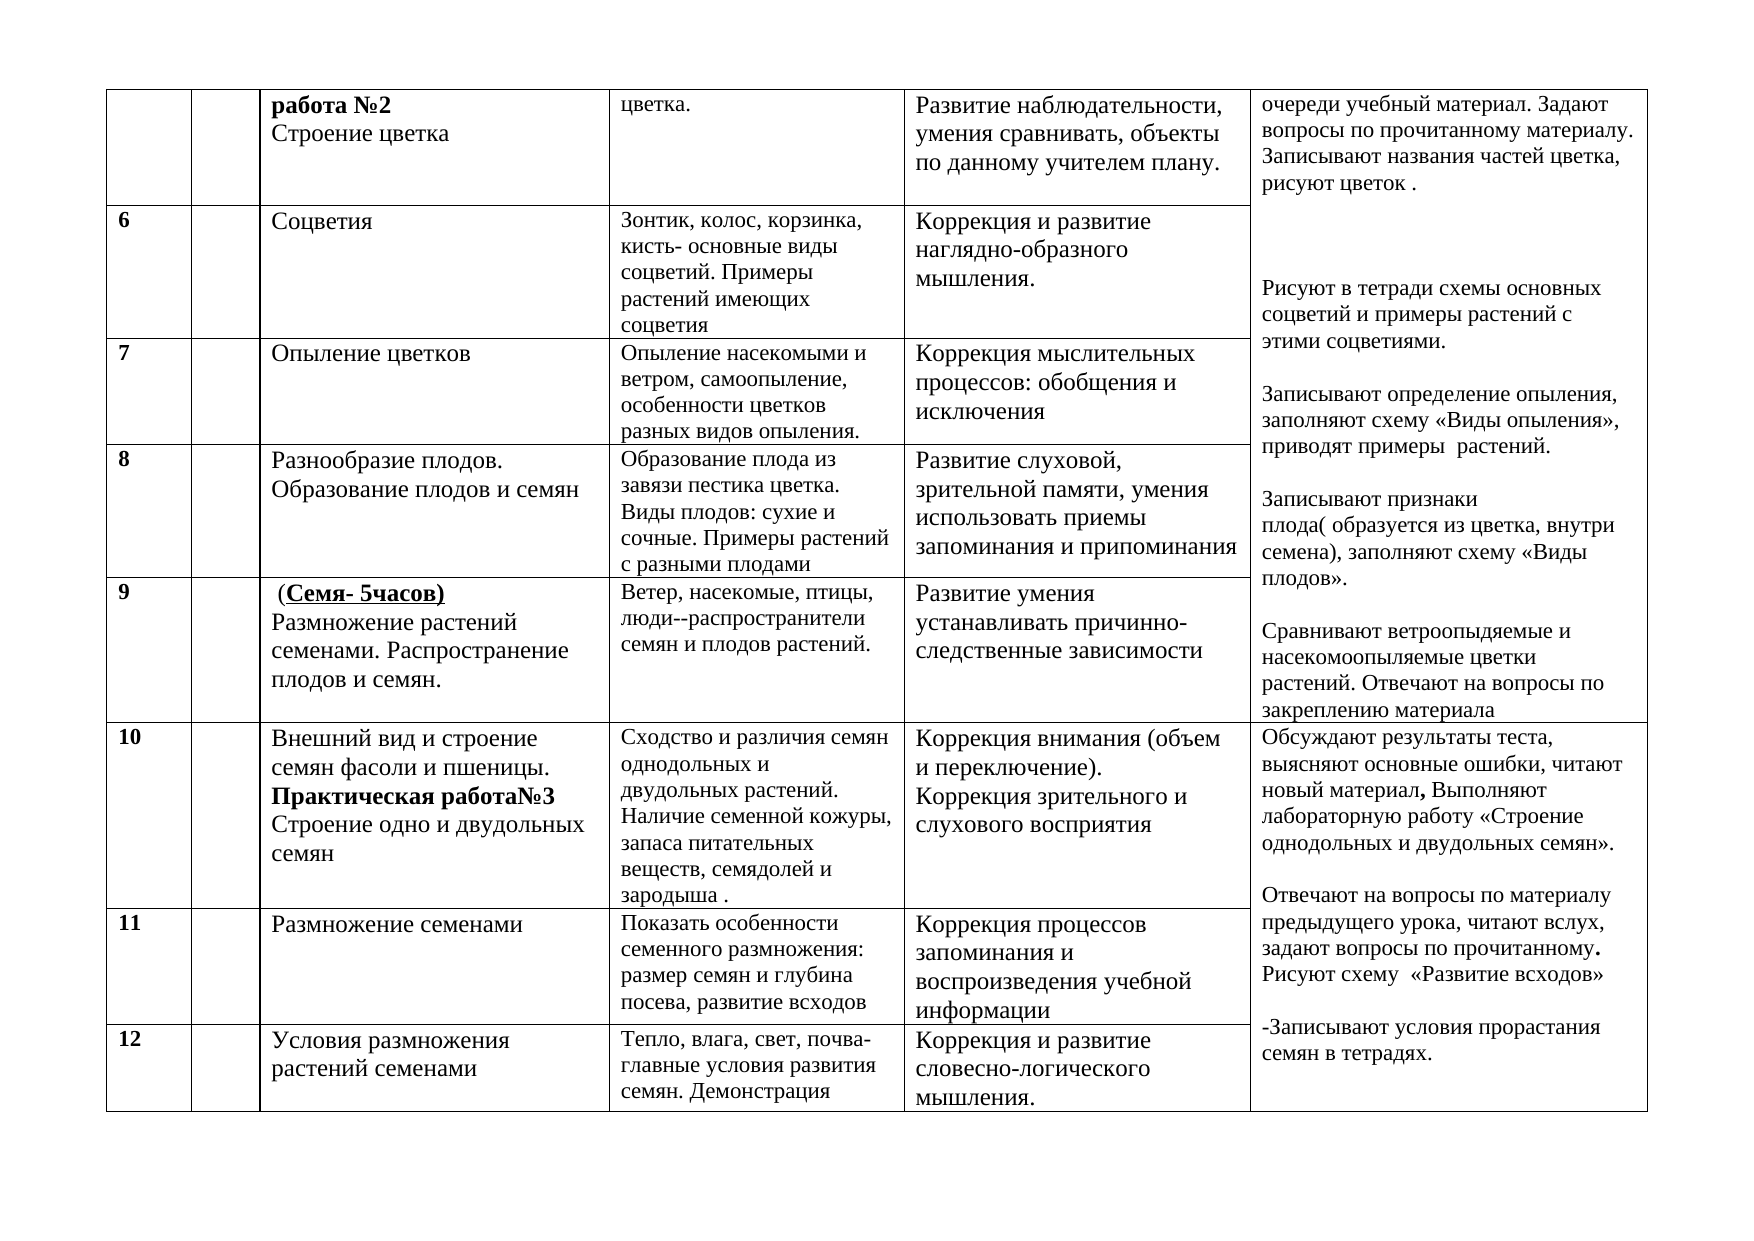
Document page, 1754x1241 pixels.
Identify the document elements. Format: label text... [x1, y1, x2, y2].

table_cell Обсуждают результаты теста, выясняют основные ошибки, читают новый материал, Выполняют лабораторную работу «Строение однодольных и двудольных семян». Отвечают на вопросы по материалу предыдущего урока, читают вслух, задают вопросы по прочитанному. Рисуют схему «Развитие всходов» -Записывают условия прорастания семян в тетрадях. -Рисуют водную пробу всхожести семян, записывают глубину заделки семян. Отвечают на вопросы [1251, 723, 1647, 1111]
table_cell Разнообразие плодов. Образование плодов и семян [261, 445, 609, 577]
table_cell 8 [107, 445, 191, 577]
table_cell Коррекция мыслительных процессов: обобщения и исключения [905, 339, 1250, 444]
table_cell Опыление цветков [261, 339, 609, 444]
table_cell [192, 445, 259, 577]
table_cell 7 [107, 339, 191, 444]
table_cell Соцветия [261, 206, 609, 337]
table_cell Показать особенности семенного размножения: размер семян и глубина посева, развитие всходов [610, 909, 904, 1024]
table_cell Развитие слуховой, зрительной памяти, умения использовать приемы запоминания и припоминания [905, 445, 1250, 577]
table_cell 10 [107, 723, 191, 908]
table_cell [192, 339, 259, 444]
table_cell Развитие умения устанавливать причинно-следственные зависимости [905, 578, 1250, 722]
table_cell Ветер, насекомые, птицы, люди--распространители семян и плодов растений. [610, 578, 904, 722]
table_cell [905, 90, 1250, 205]
table_cell [192, 1025, 259, 1111]
table_cell Размножение семенами [261, 909, 609, 1024]
table_cell Коррекция внимания (объем и переключение). Коррекция зрительного и слухового восприятия [905, 723, 1250, 908]
table_cell [192, 909, 259, 1024]
table_cell Внешний вид и строение семян фасоли и пшеницы. Практическая работа№3 Строение одно и двудольных семян [261, 723, 609, 908]
table_cell 12 [107, 1025, 191, 1111]
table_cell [1251, 90, 1647, 722]
table_cell [192, 578, 259, 722]
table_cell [905, 1025, 1250, 1111]
table_cell 5 [107, 90, 191, 205]
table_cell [610, 1025, 904, 1111]
table_cell Опыление насекомыми и ветром, самоопыление, особенности цветков разных видов опыления. [610, 339, 904, 444]
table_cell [610, 90, 904, 205]
table_cell Коррекция и развитие наглядно-образного мышления. [905, 206, 1250, 337]
table_cell Сходство и различия семян однодольных и двудольных растений. Наличие семенной кожуры, запаса питательных веществ, семядолей и зародыша . [610, 723, 904, 908]
table_cell [192, 90, 259, 205]
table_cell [261, 1025, 609, 1111]
table_cell Образование плода из завязи пестика цветка. Виды плодов: сухие и сочные. Примеры растений с разными плодами [610, 445, 904, 577]
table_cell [261, 90, 609, 205]
table_cell [192, 723, 259, 908]
table_cell [192, 206, 259, 337]
table_cell Коррекция процессов запоминания и воспроизведения учебной информации [905, 909, 1250, 1024]
table_cell 11 [107, 909, 191, 1024]
table_cell 9 [107, 578, 191, 722]
table_cell 6 [107, 206, 191, 337]
table_cell Зонтик, колос, корзинка, кисть- основные виды соцветий. Примеры растений имеющих соцветия [610, 206, 904, 337]
table_cell (Семя- 5часов) Размножение растений семенами. Распространение плодов и семян. [261, 578, 609, 722]
